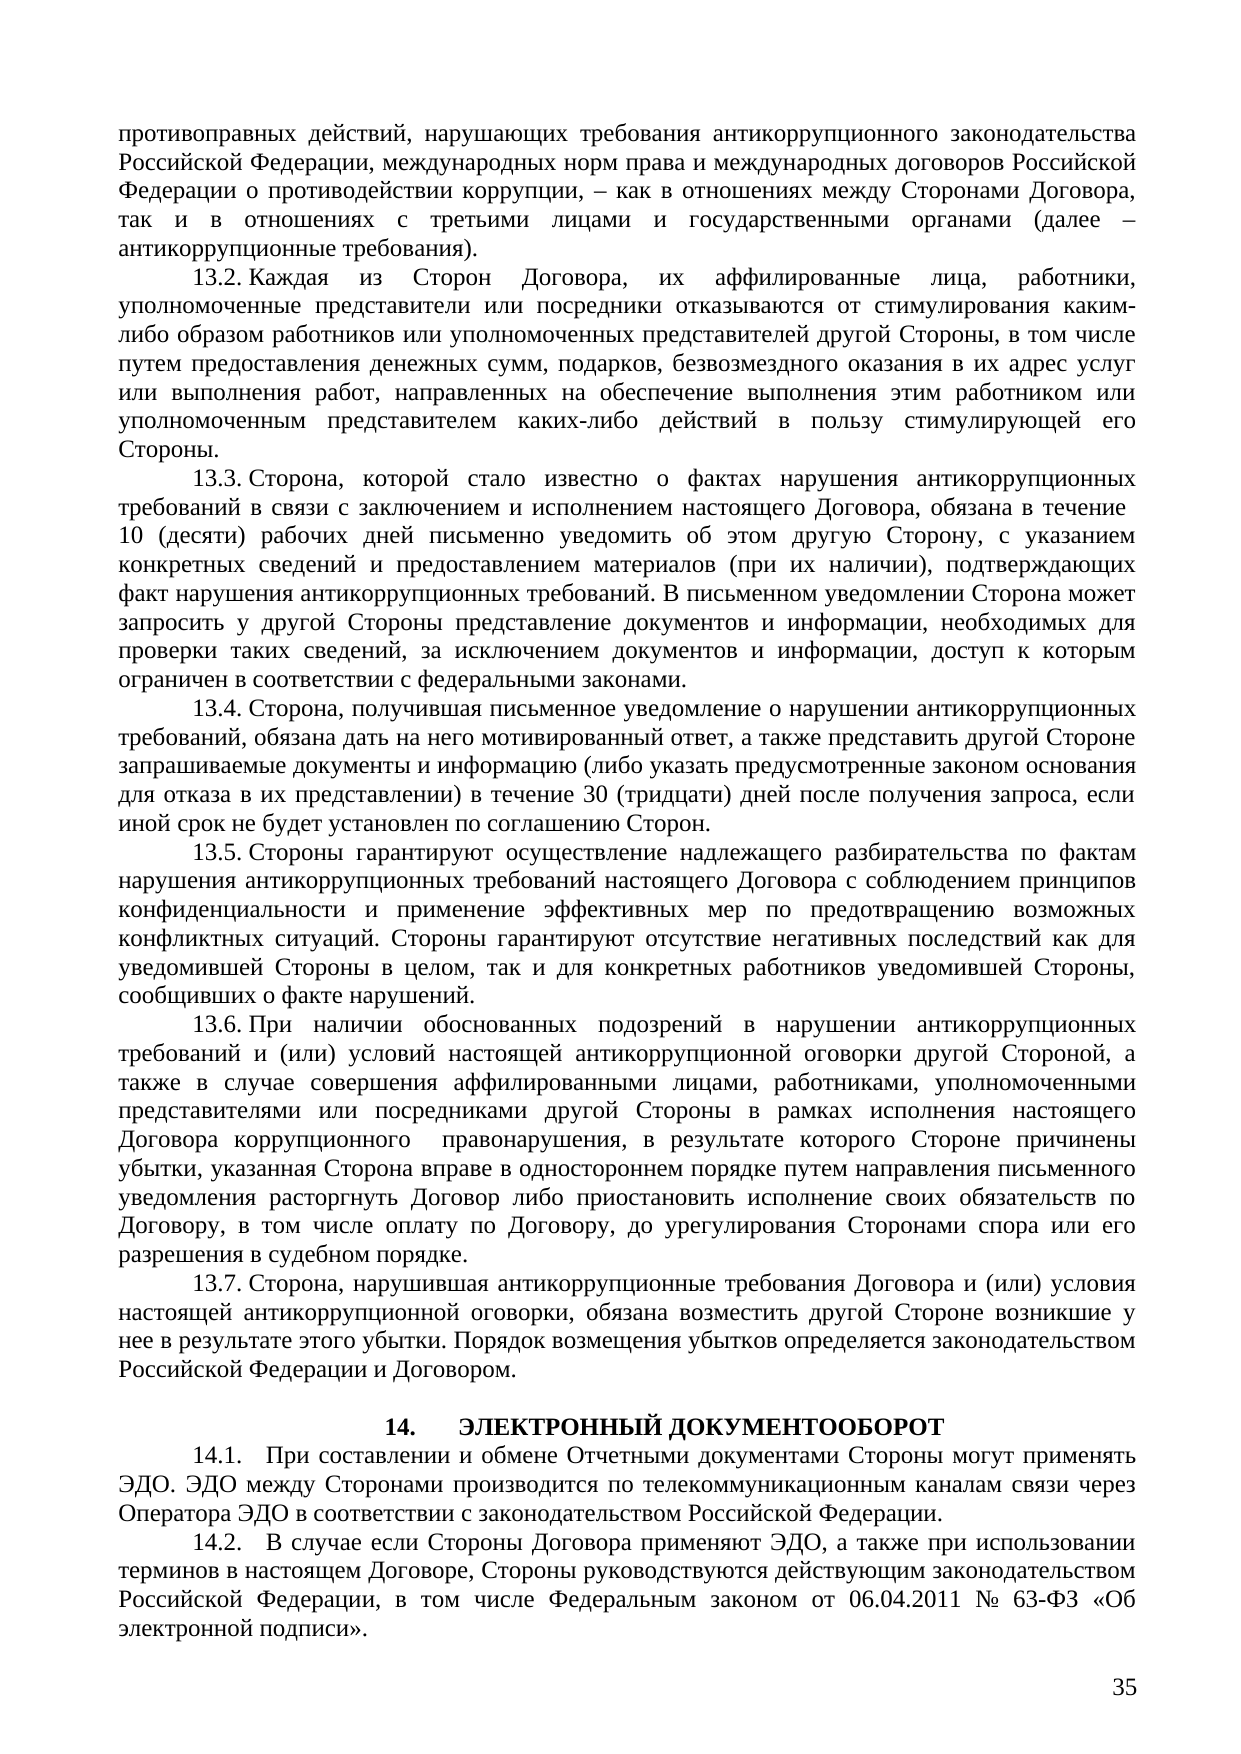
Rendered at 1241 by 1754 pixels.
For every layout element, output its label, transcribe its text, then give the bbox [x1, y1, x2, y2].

list При составлении и обмене Отчетными документами Стороны могут применять ЭДО. ЭДО между Сторонами производится по телекоммуникационным каналам связи через Оператора ЭДО в соответствии с законодательством Российской Федерации. [118, 1441, 1137, 1527]
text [118, 118, 1137, 262]
text 13.6. При наличии обоснованных подозрений в нарушении антикоррупционных требований и (или) условий настоящей антикоррупционной оговорки другой Стороной, а также в случае совершения аффилированными лицами, работниками, уполномоченными представителями или посредниками другой Стороны в рамках исполнения настоящего Договора коррупционного правонарушения, в результате которого Стороне причинены убытки, указанная Сторона вправе в одностороннем порядке путем направления письменного уведомления расторгнуть Договор либо приостановить исполнение своих обязательств по Договору, в том числе оплату по Договору, до урегулирования Сторонами спора или его разрешения в судебном порядке. [118, 1009, 1137, 1268]
list В случае если Стороны Договора применяют ЭДО, а также при использовании терминов в настоящем Договоре, Стороны руководствуются действующим законодательством Российской Федерации, в том числе Федеральным законом от 06.04.2011 № 63-ФЗ «Об электронной подписи». [118, 1527, 1137, 1642]
text 13.5. Стороны гарантируют осуществление надлежащего разбирательства по фактам нарушения антикоррупционных требований настоящего Договора с соблюдением принципов конфиденциальности и применение эффективных мер по предотвращению возможных конфликтных ситуаций. Стороны гарантируют отсутствие негативных последствий как для уведомившей Стороны в целом, так и для конкретных работников уведомившей Стороны, сообщивших о факте нарушений. [118, 837, 1137, 1009]
list ЭЛЕКТРОННЫЙ ДОКУМЕНТООБОРОТ [118, 1412, 1137, 1441]
text 13.2. Каждая из Сторон Договора, их аффилированные лица, работники, уполномоченные представители или посредники отказываются от стимулирования каким-либо образом работников или уполномоченных представителей другой Стороны, в том числе путем предоставления денежных сумм, подарков, безвозмездного оказания в их адрес услуг или выполнения работ, направленных на обеспечение выполнения этим работником или уполномоченным представителем каких-либо действий в пользу стимулирующей его Стороны. [118, 262, 1137, 463]
text 13.3. Сторона, которой стало известно о фактах нарушения антикоррупционных требований в связи с заключением и исполнением настоящего Договора, обязана в течение 10 (десяти) рабочих дней письменно уведомить об этом другую Сторону, с указанием конкретных сведений и предоставлением материалов (при их наличии), подтверждающих факт нарушения антикоррупционных требований. В письменном уведомлении Сторона может запросить у другой Стороны представление документов и информации, необходимых для проверки таких сведений, за исключением документов и информации, доступ к которым ограничен в соответствии с федеральными законами. [118, 463, 1137, 693]
text 13.4. Сторона, получившая письменное уведомление о нарушении антикоррупционных требований, обязана дать на него мотивированный ответ, а также представить другой Стороне запрашиваемые документы и информацию (либо указать предусмотренные законом основания для отказа в их представлении) в течение 30 (тридцати) дней после получения запроса, если иной срок не будет установлен по соглашению Сторон. [118, 693, 1137, 837]
text 13.7. Сторона, нарушившая антикоррупционные требования Договора и (или) условия настоящей антикоррупционной оговорки, обязана возместить другой Стороне возникшие у нее в результате этого убытки. Порядок возмещения убытков определяется законодательством Российской Федерации и Договором. [118, 1268, 1137, 1383]
